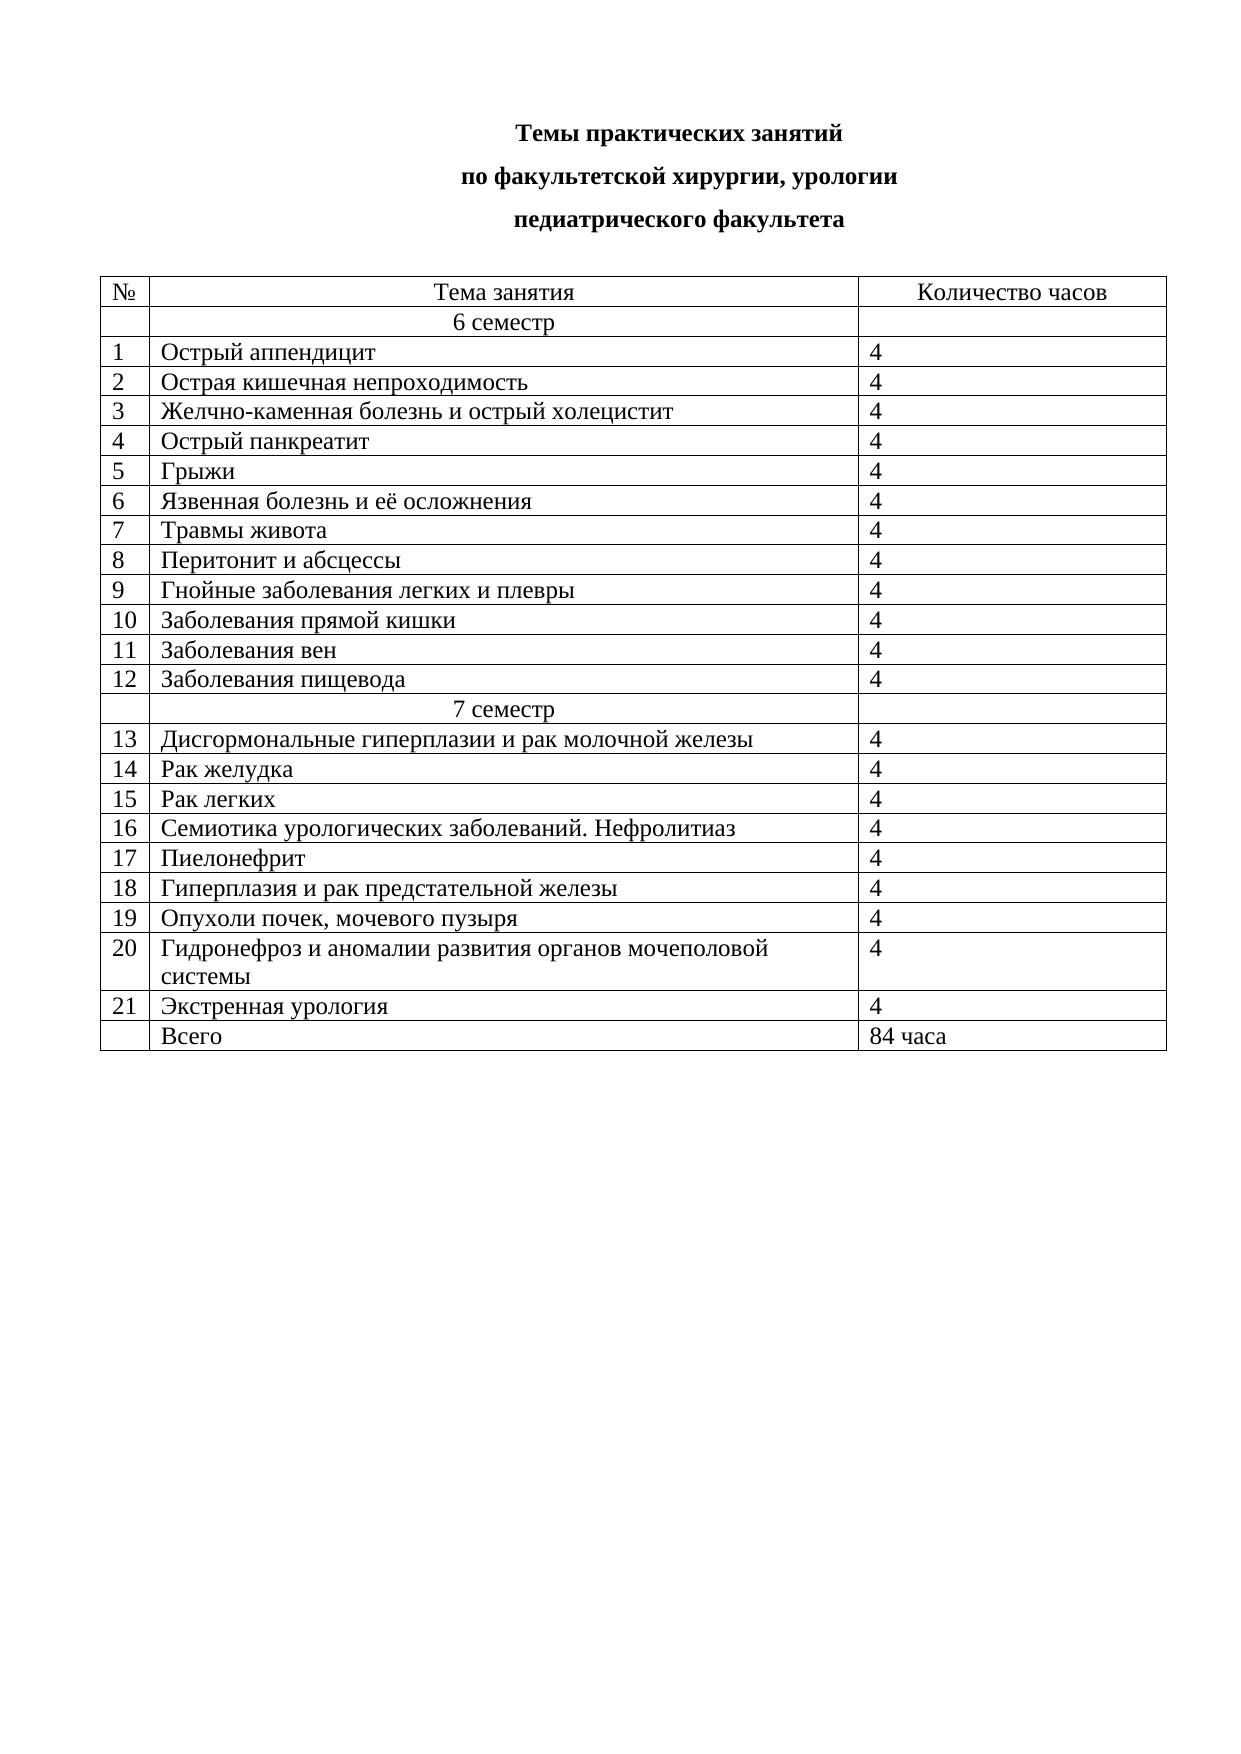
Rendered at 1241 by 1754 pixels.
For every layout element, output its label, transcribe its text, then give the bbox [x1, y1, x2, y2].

table_cell Дисгормональные гиперплазии и рак молочной железы [150, 724, 858, 753]
table_cell Опухоли почек, мочевого пузыря [150, 903, 858, 932]
table_cell Острый аппендицит [150, 337, 858, 366]
table_cell 18 [101, 873, 149, 902]
table_cell Рак желудка [150, 754, 858, 783]
table_cell [859, 307, 1166, 336]
text педиатрического факультета [118, 204, 1181, 233]
table_cell 84 часа [859, 1021, 1166, 1050]
table_cell 4 [101, 426, 149, 455]
table_cell Гидронефроз и аномалии развития органов мочеполовой системы [150, 933, 858, 990]
table_cell Экстренная урология [150, 991, 858, 1020]
table_cell 7 семестр [150, 694, 858, 723]
table_cell 4 [859, 784, 1166, 812]
table_cell 4 [859, 545, 1166, 574]
table_cell 21 [101, 991, 149, 1020]
table_cell Заболевания прямой кишки [150, 605, 858, 634]
table_cell 4 [859, 396, 1166, 425]
table_cell 16 [101, 814, 149, 842]
table_cell Травмы живота [150, 516, 858, 544]
table_cell 2 [101, 367, 149, 395]
table_cell Грыжи [150, 456, 858, 485]
table_cell 17 [101, 843, 149, 872]
table_cell 3 [101, 396, 149, 425]
table_cell Язвенная болезнь и её осложнения [150, 486, 858, 514]
table_cell Желчно-каменная болезнь и острый холецистит [150, 396, 858, 425]
table_cell [101, 307, 149, 336]
table_cell Заболевания пищевода [150, 665, 858, 693]
table_cell 13 [101, 724, 149, 753]
table_cell Рак легких [150, 784, 858, 812]
table_cell 4 [859, 516, 1166, 544]
table_cell 4 [859, 337, 1166, 366]
table_cell 4 [859, 367, 1166, 395]
table_cell 8 [101, 545, 149, 574]
text Темы практических занятий [118, 118, 1181, 147]
table_cell 4 [859, 724, 1166, 753]
table_cell 14 [101, 754, 149, 783]
text по факультетской хирургии, урологии [118, 161, 1181, 190]
table_cell Перитонит и абсцессы [150, 545, 858, 574]
table_cell 5 [101, 456, 149, 485]
table_cell 4 [859, 843, 1166, 872]
table_cell Пиелонефрит [150, 843, 858, 872]
table_cell 4 [859, 933, 1166, 990]
table_cell Семиотика урологических заболеваний. Нефролитиаз [150, 814, 858, 842]
table_cell [859, 694, 1166, 723]
table_cell 4 [859, 456, 1166, 485]
table_cell 1 [101, 337, 149, 366]
table_cell 19 [101, 903, 149, 932]
table_cell Острая кишечная непроходимость [150, 367, 858, 395]
table_cell 20 [101, 933, 149, 990]
table_cell 4 [859, 754, 1166, 783]
table_cell 4 [859, 903, 1166, 932]
table_cell 15 [101, 784, 149, 812]
table_cell 6 [101, 486, 149, 514]
table_cell 10 [101, 605, 149, 634]
table_cell 11 [101, 635, 149, 663]
table_cell 9 [101, 575, 149, 604]
table_header Тема занятия [150, 277, 858, 306]
table_cell Гнойные заболевания легких и плевры [150, 575, 858, 604]
table_cell 4 [859, 665, 1166, 693]
table_cell Всего [150, 1021, 858, 1050]
table_cell 4 [859, 426, 1166, 455]
table_cell Заболевания вен [150, 635, 858, 663]
table_cell 4 [859, 814, 1166, 842]
table_cell [101, 1021, 149, 1050]
table_header Количество часов [859, 277, 1166, 306]
table_cell 4 [859, 991, 1166, 1020]
table_header № [101, 277, 149, 306]
table_cell 4 [859, 873, 1166, 902]
table_cell 4 [859, 605, 1166, 634]
table_cell 4 [859, 635, 1166, 663]
table_cell [101, 694, 149, 723]
table_cell 6 семестр [150, 307, 858, 336]
table_cell 7 [101, 516, 149, 544]
table_cell Гиперплазия и рак предстательной железы [150, 873, 858, 902]
table_cell 12 [101, 665, 149, 693]
table_cell 4 [859, 575, 1166, 604]
table_cell 4 [859, 486, 1166, 514]
table_cell Острый панкреатит [150, 426, 858, 455]
